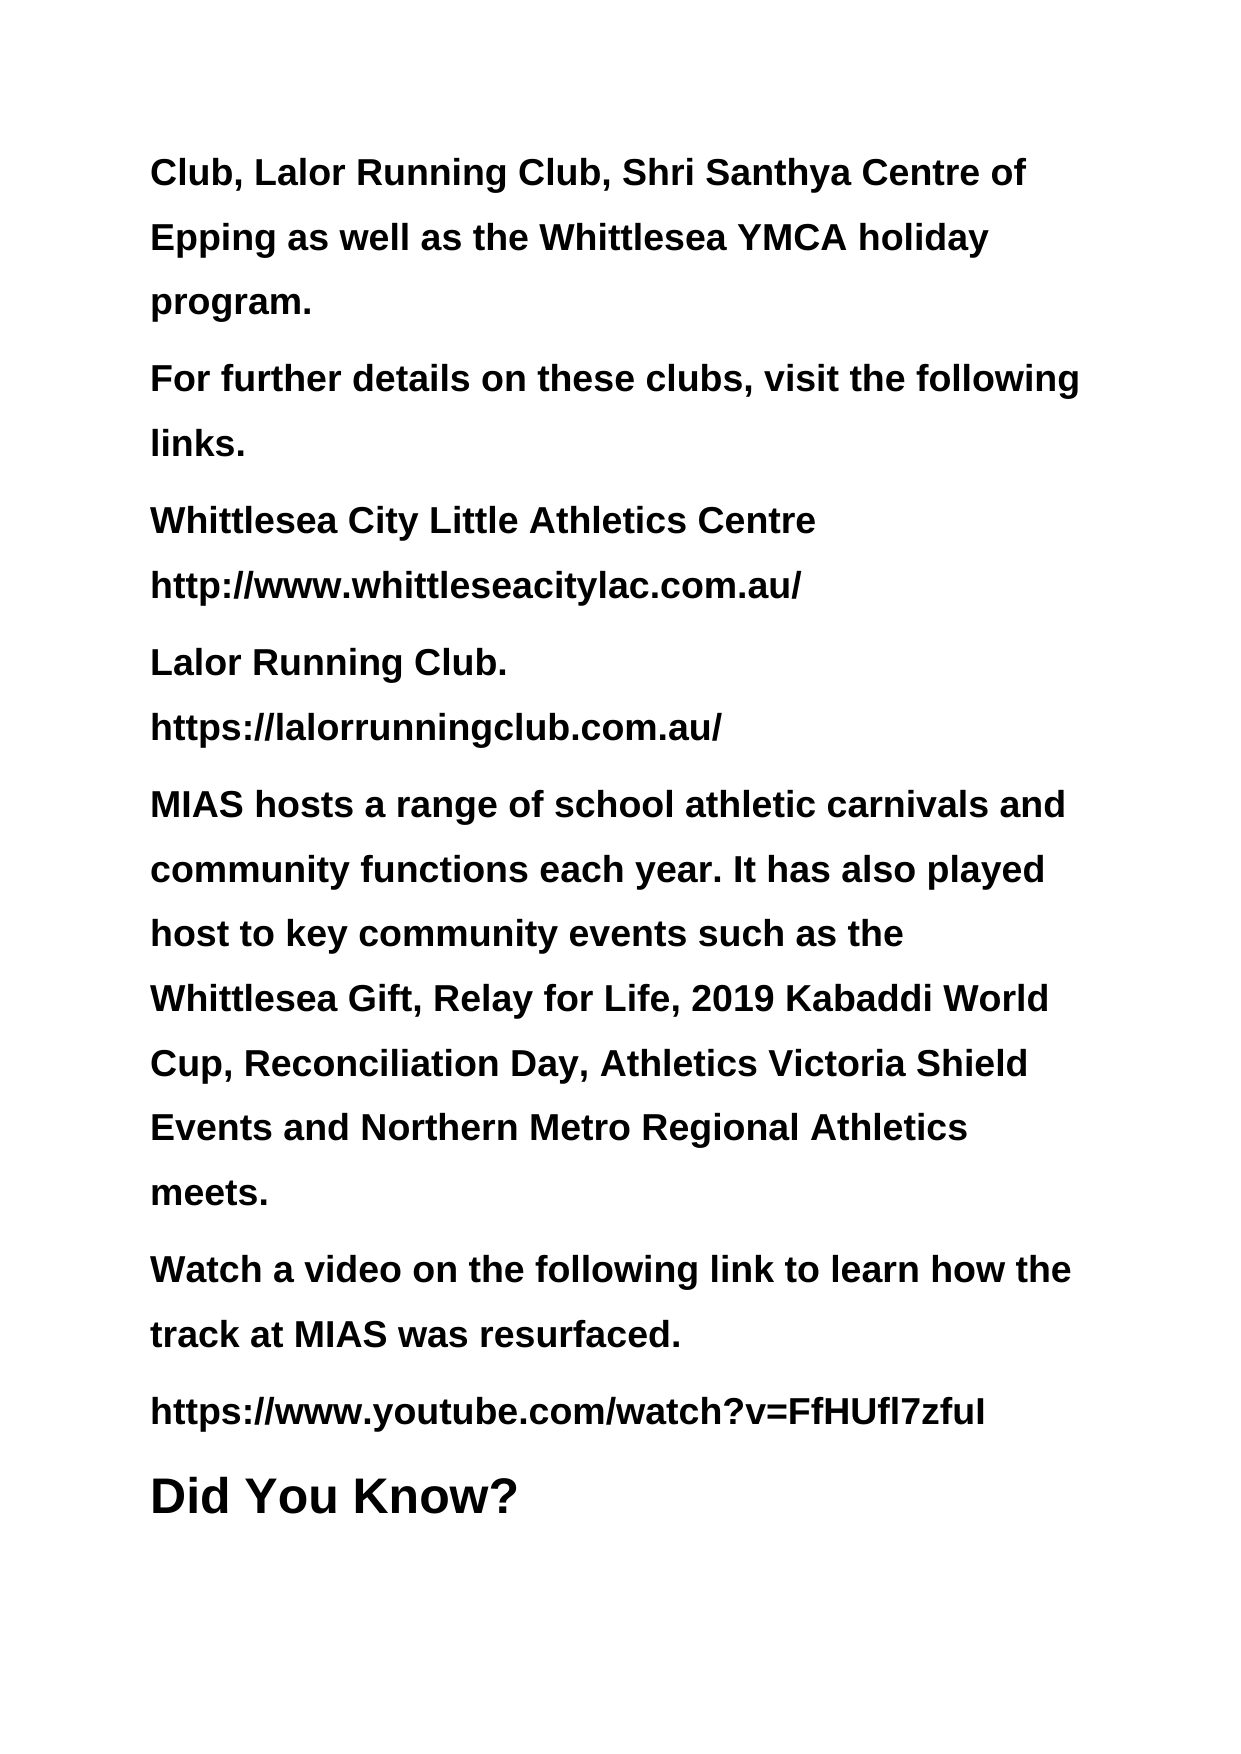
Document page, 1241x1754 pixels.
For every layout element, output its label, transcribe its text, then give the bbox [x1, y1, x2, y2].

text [150, 150, 1090, 322]
text For further details on these clubs, visit the following links. [150, 357, 1090, 464]
text https://www.youtube.com/watch?v=FfHUfl7zfuI [150, 1389, 1090, 1432]
text Watch a video on the following link to learn how the track at MIAS was resurfaced. [150, 1247, 1090, 1355]
subtitle Did You Know? [150, 1467, 1090, 1524]
text Lalor Running Club. https://lalorrunningclub.com.au/ [150, 640, 1090, 748]
text MIAS hosts a range of school athletic carnivals and community functions each year. It has also played host to key community events such as the Whittlesea Gift, Relay for Life, 2019 Kabaddi World Cup, Reconciliation Day, Athletics Victoria Shield Events and Northern Metro Regional Athletics meets. [150, 782, 1090, 1213]
text Whittlesea City Little Athletics Centre http://www.whittleseacitylac.com.au/ [150, 498, 1090, 606]
